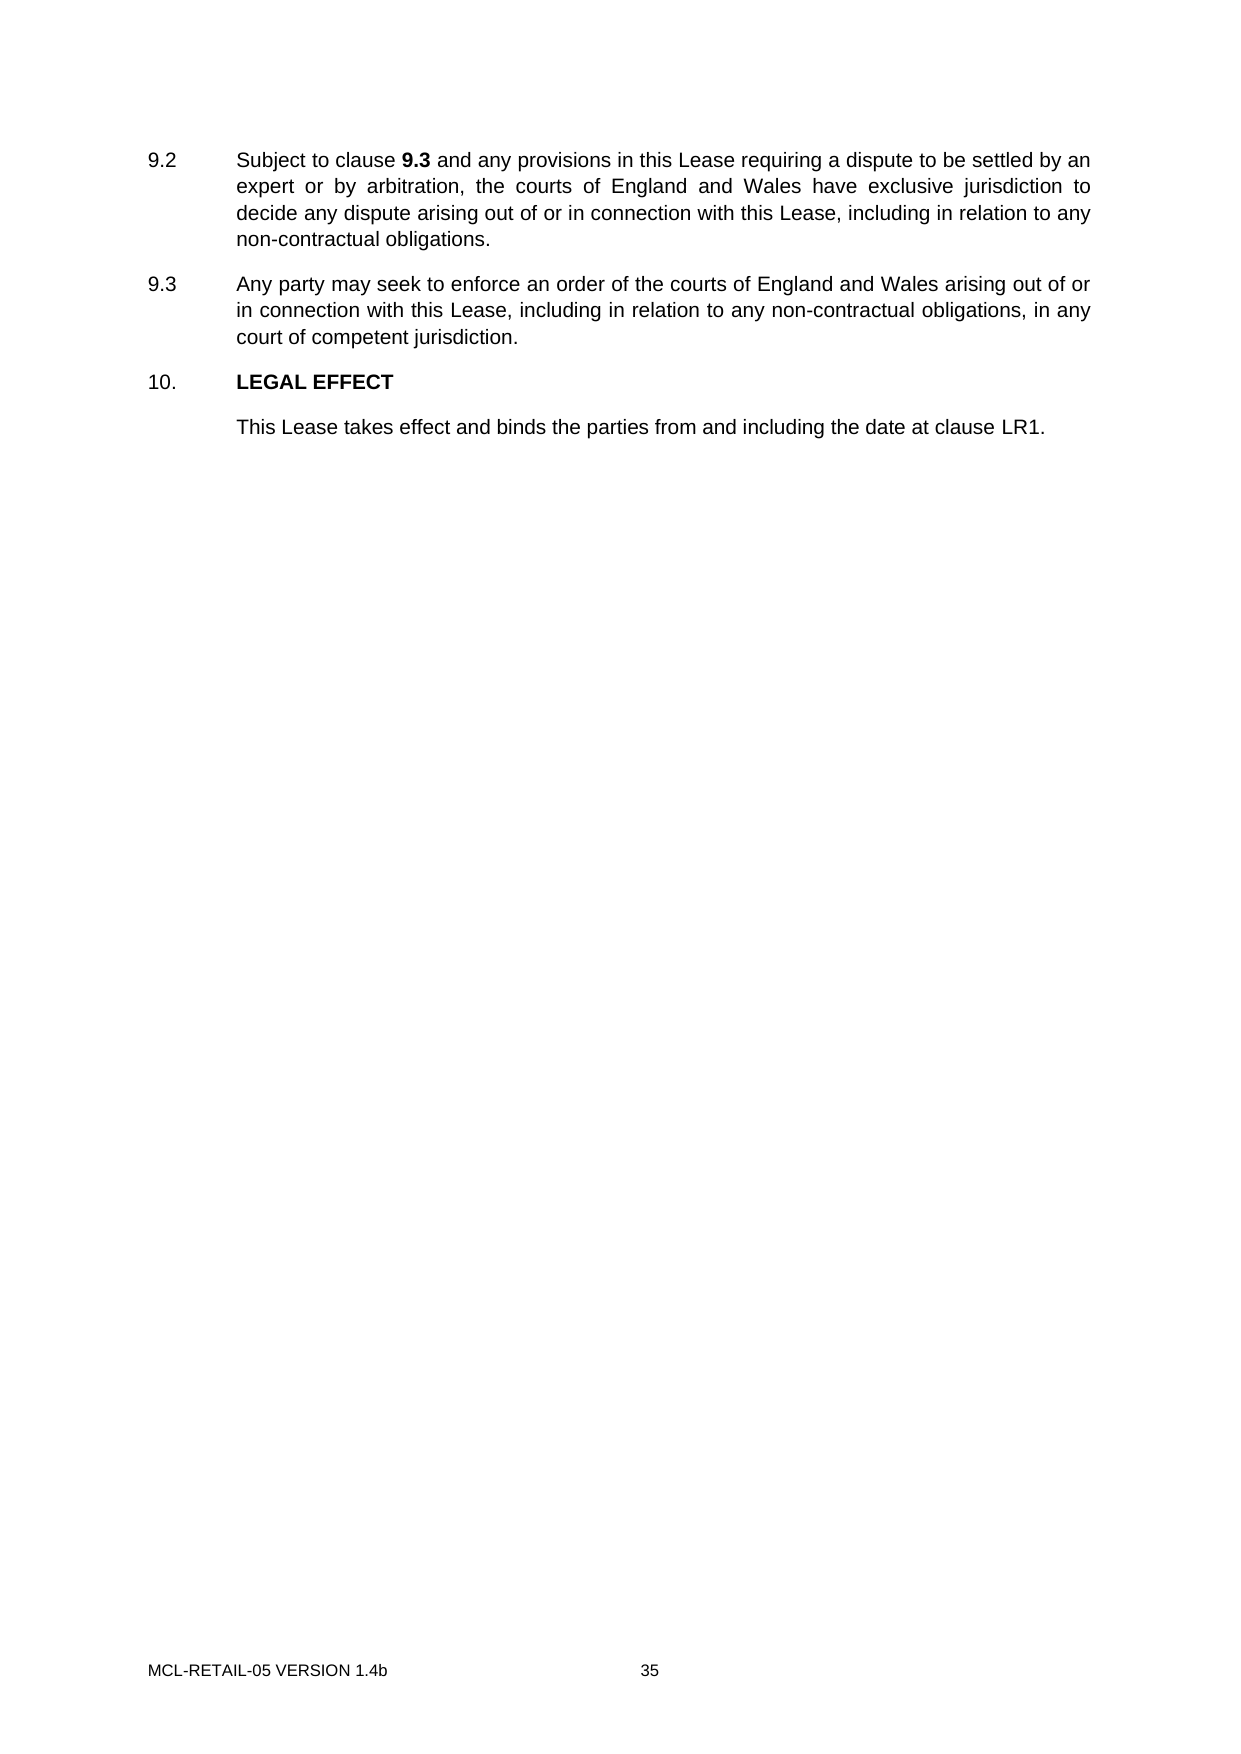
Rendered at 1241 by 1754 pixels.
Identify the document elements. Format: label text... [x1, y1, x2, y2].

subtitle Any party may seek to enforce an order of the courts of England and Wales arising out of or in connection with this Lease, including in relation to any non-contractual obligations, in any court of competent jurisdiction. [148, 272, 1093, 348]
text This Lease takes effect and binds the parties from and including the date at clause LR1. [236, 415, 1093, 439]
subtitle LEGAL EFFECT [148, 369, 1093, 393]
subtitle Subject to clause 9.3 and any provisions in this Lease requiring a dispute to be settled by an expert or by arbitration, the courts of England and Wales have exclusive jurisdiction to decide any dispute arising out of or in connection with this Lease, including in relation to any non-contractual obligations. [148, 148, 1093, 251]
